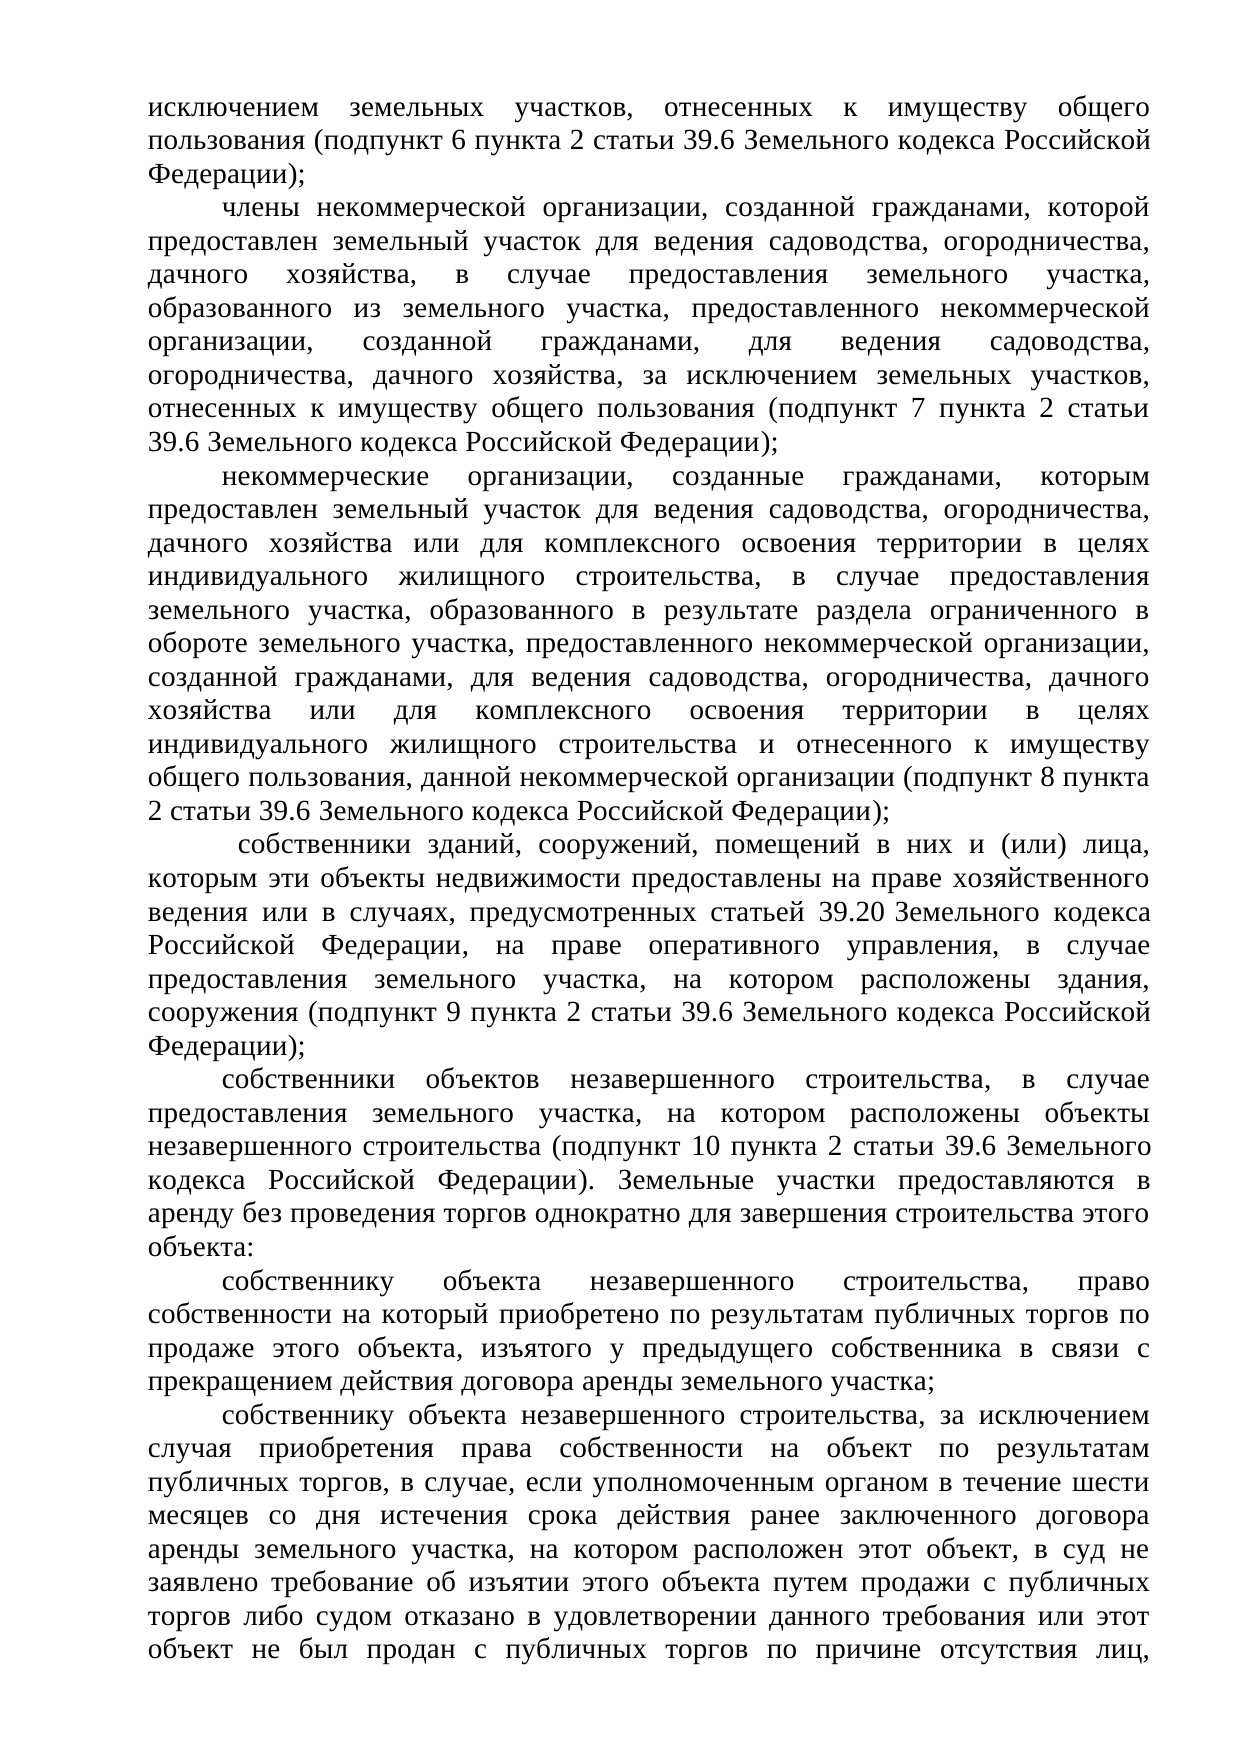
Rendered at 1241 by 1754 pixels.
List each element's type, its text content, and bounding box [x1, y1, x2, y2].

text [148, 89, 1152, 189]
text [148, 1397, 1152, 1665]
text собственники объектов незавершенного строительства, в случае предоставления земельного участка, на котором расположены объекты незавершенного строительства (подпункт 10 пункта 2 статьи 39.6 Земельного кодекса Российской Федерации). Земельные участки предоставляются в аренду без проведения торгов однократно для завершения строительства этого объекта: [148, 1061, 1152, 1263]
text собственники зданий, сооружений, помещений в них и (или) лица, которым эти объекты недвижимости предоставлены на праве хозяйственного ведения или в случаях, предусмотренных статьей 39.20 Земельного кодекса Российской Федерации, на праве оперативного управления, в случае предоставления земельного участка, на котором расположены здания, сооружения (подпункт 9 пункта 2 статьи 39.6 Земельного кодекса Российской Федерации); [148, 827, 1152, 1061]
text члены некоммерческой организации, созданной гражданами, которой предоставлен земельный участок для ведения садоводства, огородничества, дачного хозяйства, в случае предоставления земельного участка, образованного из земельного участка, предоставленного некоммерческой организации, созданной гражданами, для ведения садоводства, огородничества, дачного хозяйства, за исключением земельных участков, отнесенных к имуществу общего пользования (подпункт 7 пункта 2 статьи 39.6 Земельного кодекса Российской Федерации); [148, 189, 1152, 458]
text собственнику объекта незавершенного строительства, право собственности на который приобретено по результатам публичных торгов по продаже этого объекта, изъятого у предыдущего собственника в связи с прекращением действия договора аренды земельного участка; [148, 1263, 1152, 1397]
text некоммерческие организации, созданные гражданами, которым предоставлен земельный участок для ведения садоводства, огородничества, дачного хозяйства или для комплексного освоения территории в целях индивидуального жилищного строительства, в случае предоставления земельного участка, образованного в результате раздела ограниченного в обороте земельного участка, предоставленного некоммерческой организации, созданной гражданами, для ведения садоводства, огородничества, дачного хозяйства или для комплексного освоения территории в целях индивидуального жилищного строительства и отнесенного к имуществу общего пользования, данной некоммерческой организации (подпункт 8 пункта 2 статьи 39.6 Земельного кодекса Российской Федерации); [148, 458, 1152, 827]
